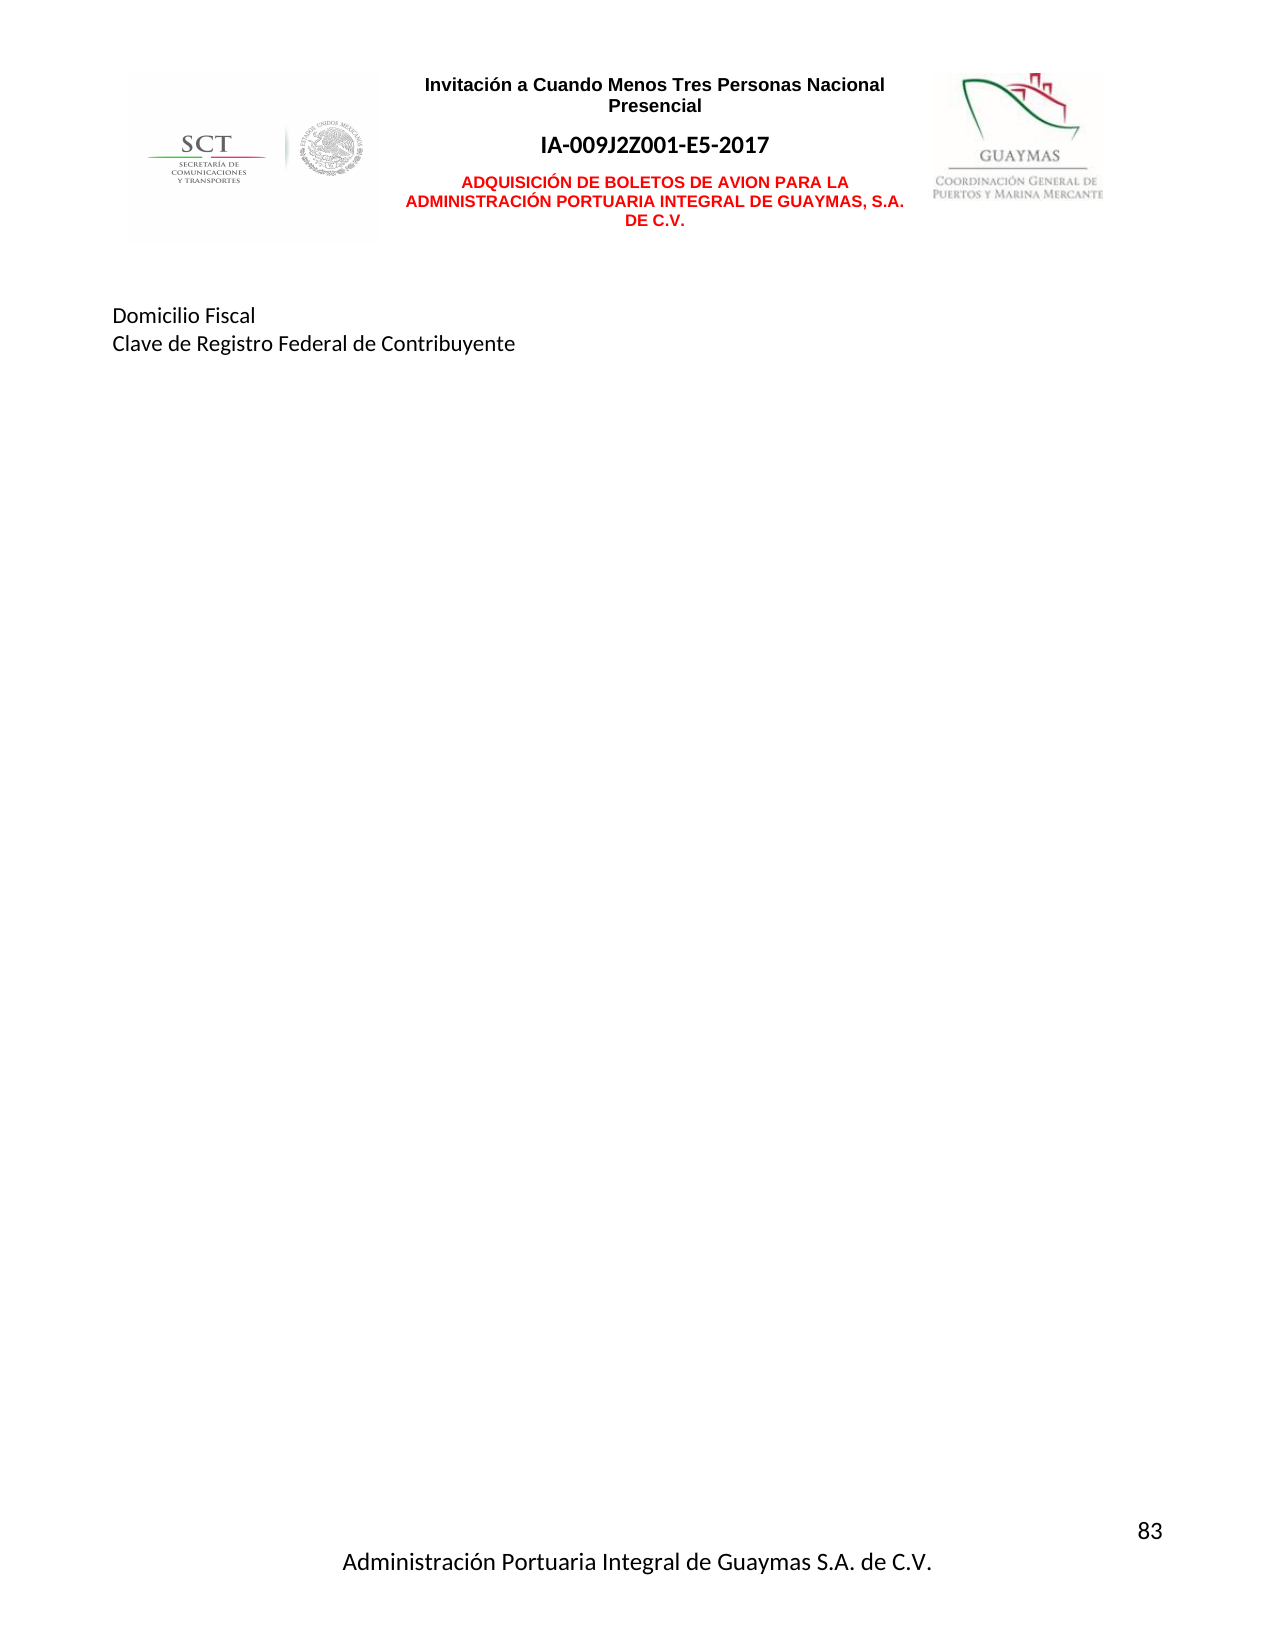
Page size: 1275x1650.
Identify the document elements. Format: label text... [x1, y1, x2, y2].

text Clave de Registro Federal de Contribuyente [112, 329, 1162, 357]
text Domicilio Fiscal [112, 301, 1162, 329]
picture [126, 73, 379, 244]
picture [932, 73, 1104, 201]
